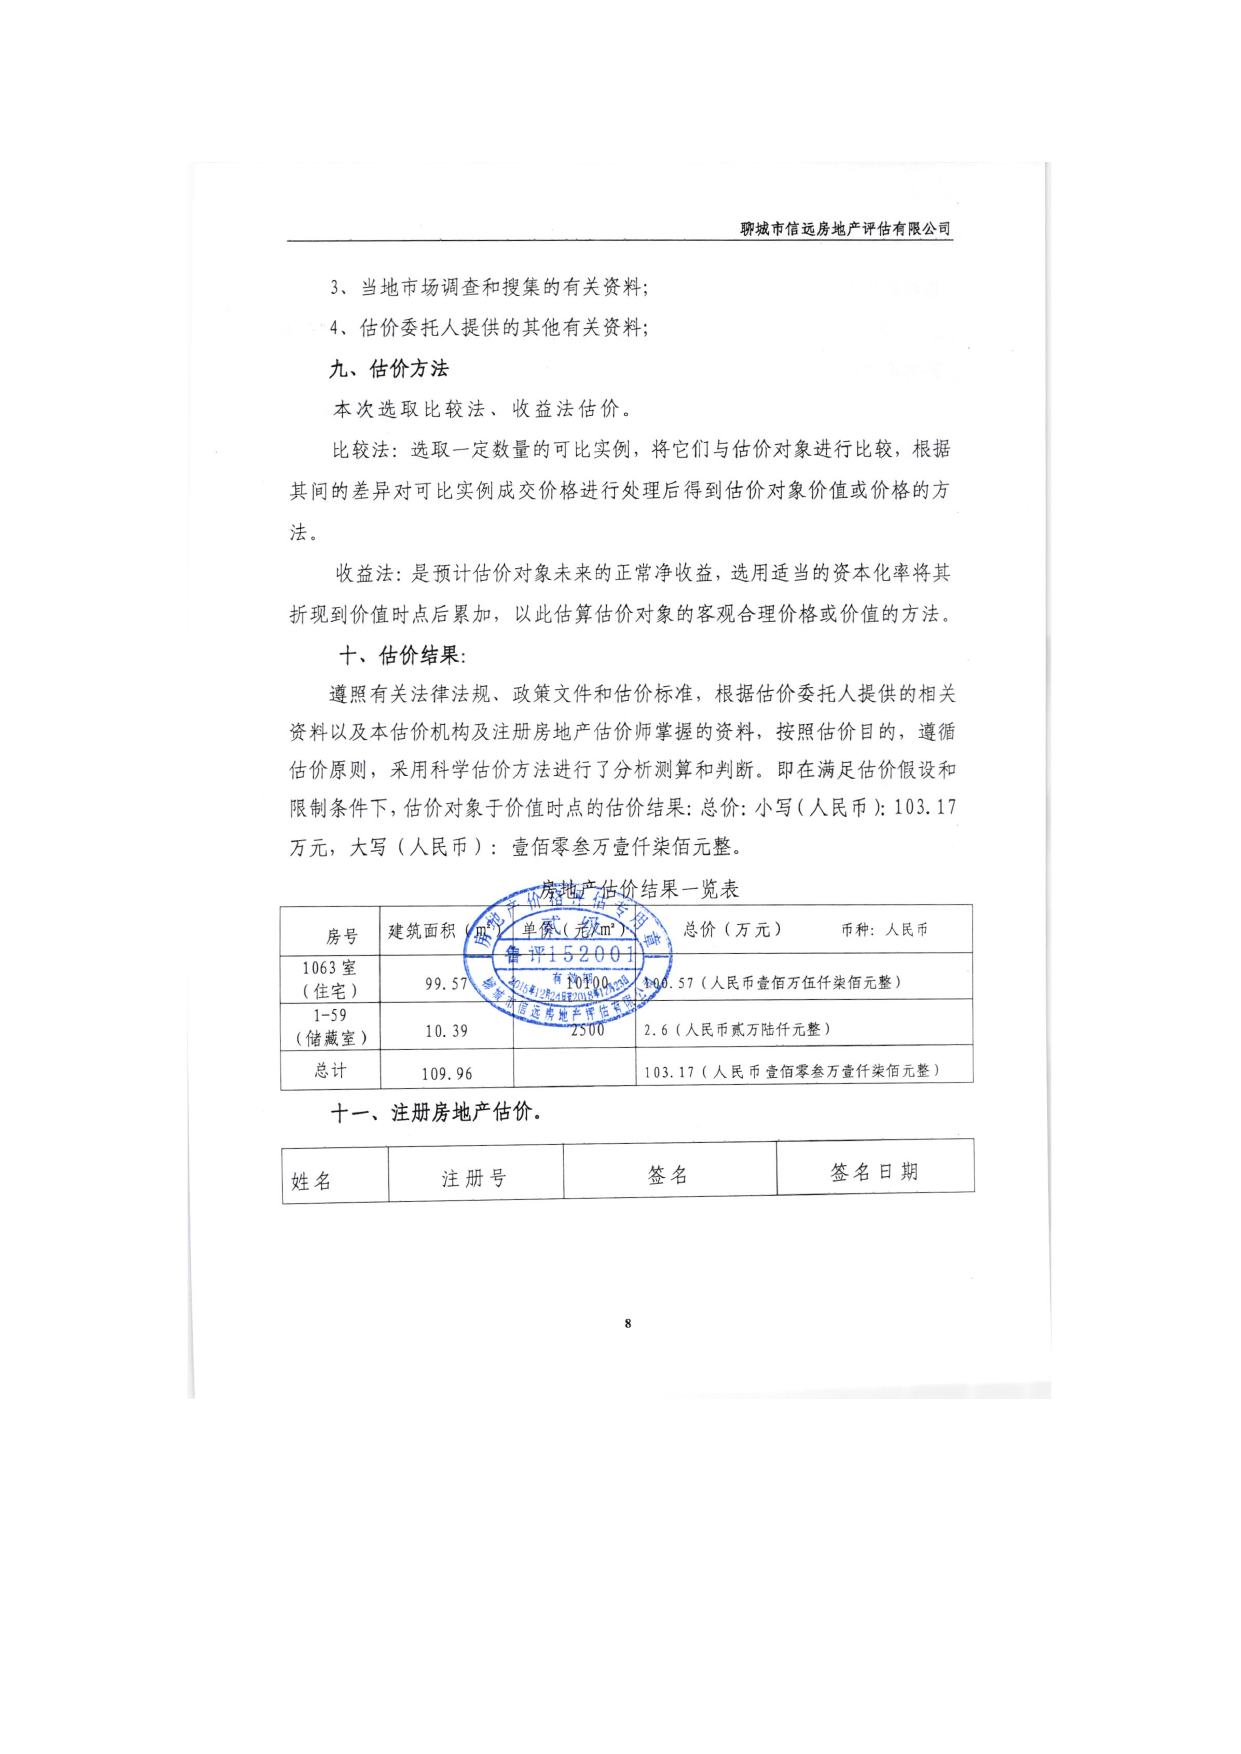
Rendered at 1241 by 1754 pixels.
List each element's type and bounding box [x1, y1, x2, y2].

picture [187, 162, 1052, 1399]
